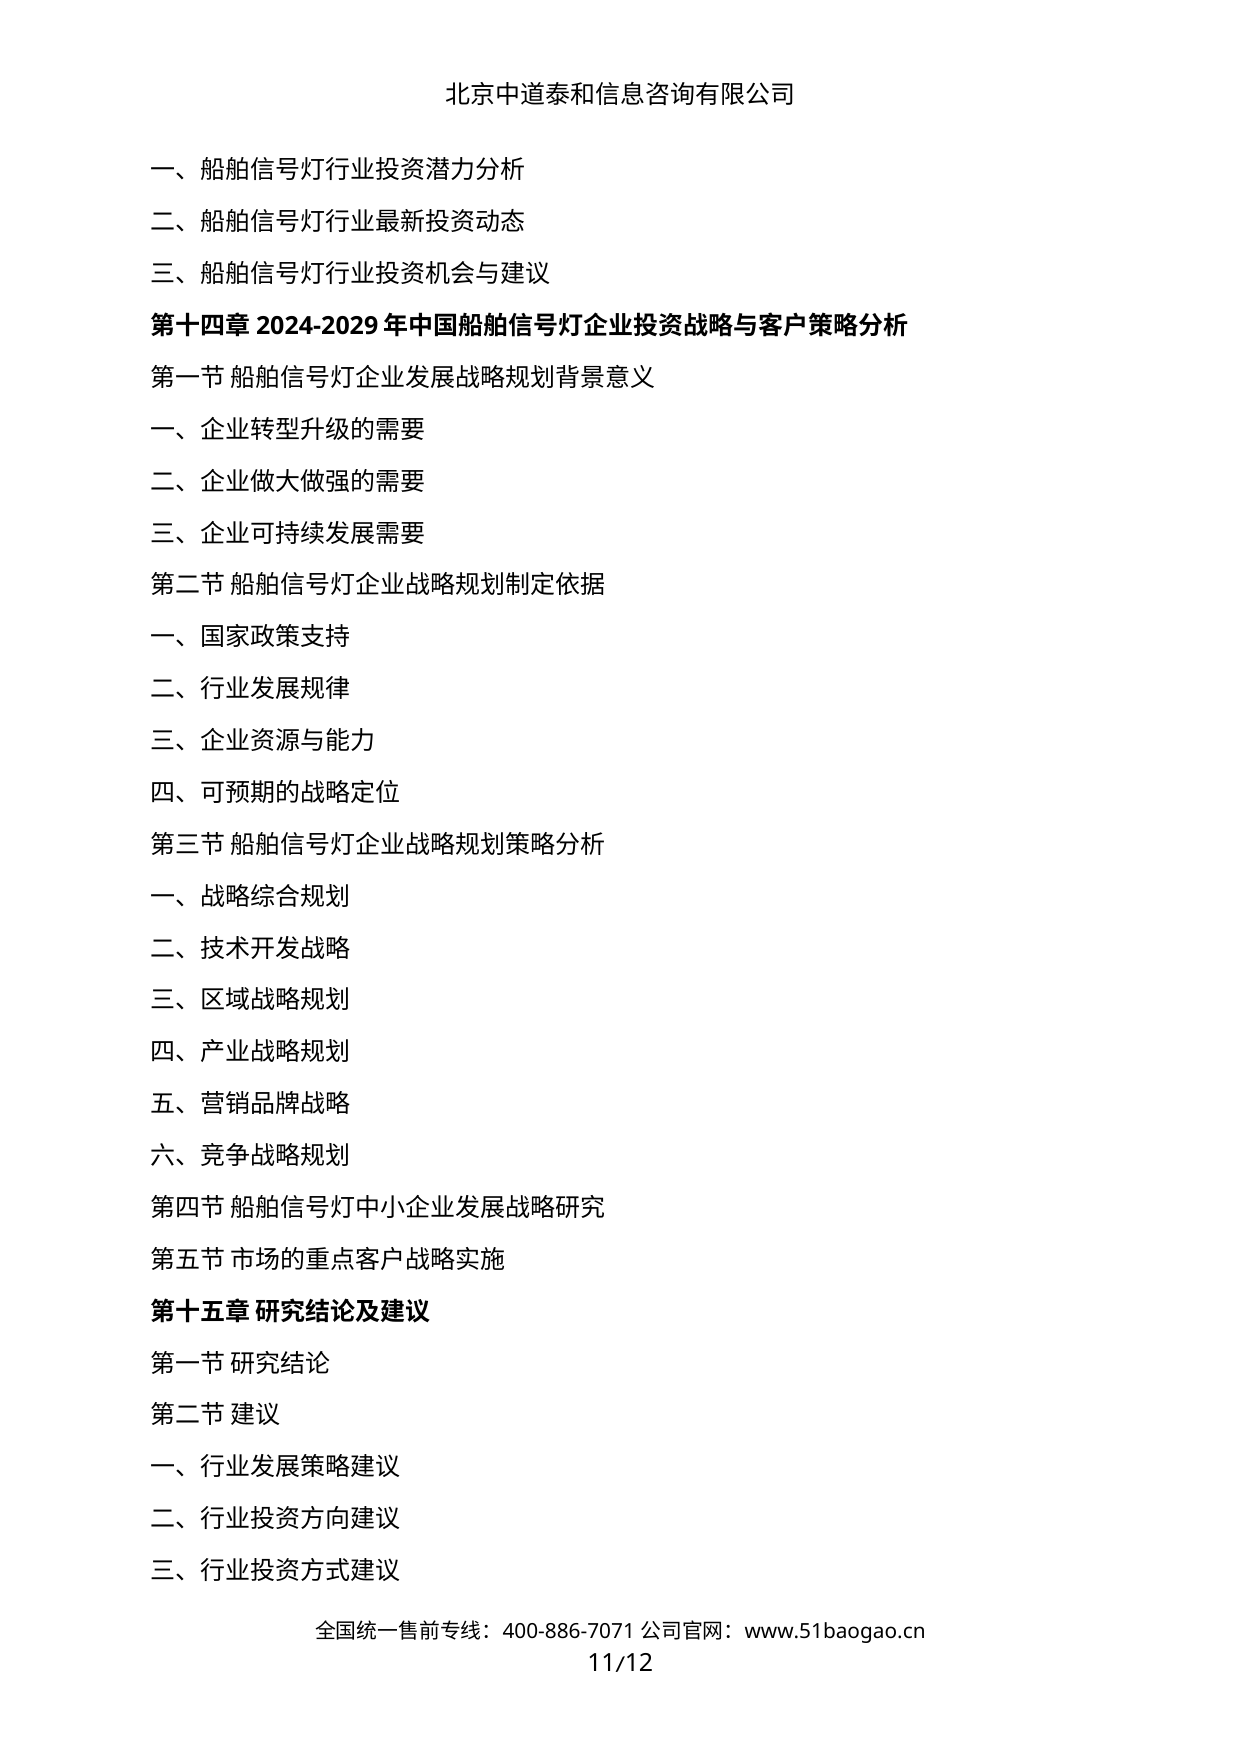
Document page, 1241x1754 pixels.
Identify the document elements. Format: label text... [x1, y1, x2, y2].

text 四、可预期的战略定位 [150, 772, 1090, 809]
text 三、行业投资方式建议 [150, 1551, 1090, 1587]
text 一、行业发展策略建议 [150, 1447, 1090, 1483]
text 二、技术开发战略 [150, 928, 1090, 964]
text 三、企业资源与能力 [150, 721, 1090, 757]
text 一、战略综合规划 [150, 876, 1090, 912]
text 一、国家政策支持 [150, 617, 1090, 653]
text 一、企业转型升级的需要 [150, 409, 1090, 446]
text 一、船舶信号灯行业投资潜力分析 [150, 150, 1090, 186]
text 五、营销品牌战略 [150, 1084, 1090, 1120]
text 第一节 船舶信号灯企业发展战略规划背景意义 [150, 357, 1090, 394]
text 六、竞争战略规划 [150, 1136, 1090, 1172]
text 二、企业做大做强的需要 [150, 461, 1090, 497]
text 二、行业投资方向建议 [150, 1499, 1090, 1535]
text 三、区域战略规划 [150, 980, 1090, 1016]
text 二、船舶信号灯行业最新投资动态 [150, 202, 1090, 238]
text 三、企业可持续发展需要 [150, 513, 1090, 549]
text 三、船舶信号灯行业投资机会与建议 [150, 254, 1090, 290]
text 二、行业发展规律 [150, 669, 1090, 705]
text 第五节 市场的重点客户战略实施 [150, 1239, 1090, 1276]
text 第十四章 2024-2029年中国船舶信号灯企业投资战略与客户策略分析 [150, 306, 1090, 342]
text 第三节 船舶信号灯企业战略规划策略分析 [150, 824, 1090, 861]
text 第四节 船舶信号灯中小企业发展战略研究 [150, 1187, 1090, 1224]
text 四、产业战略规划 [150, 1032, 1090, 1068]
text 第二节 建议 [150, 1395, 1090, 1431]
text 第十五章 研究结论及建议 [150, 1291, 1090, 1327]
text 第二节 船舶信号灯企业战略规划制定依据 [150, 565, 1090, 601]
text 第一节 研究结论 [150, 1343, 1090, 1379]
